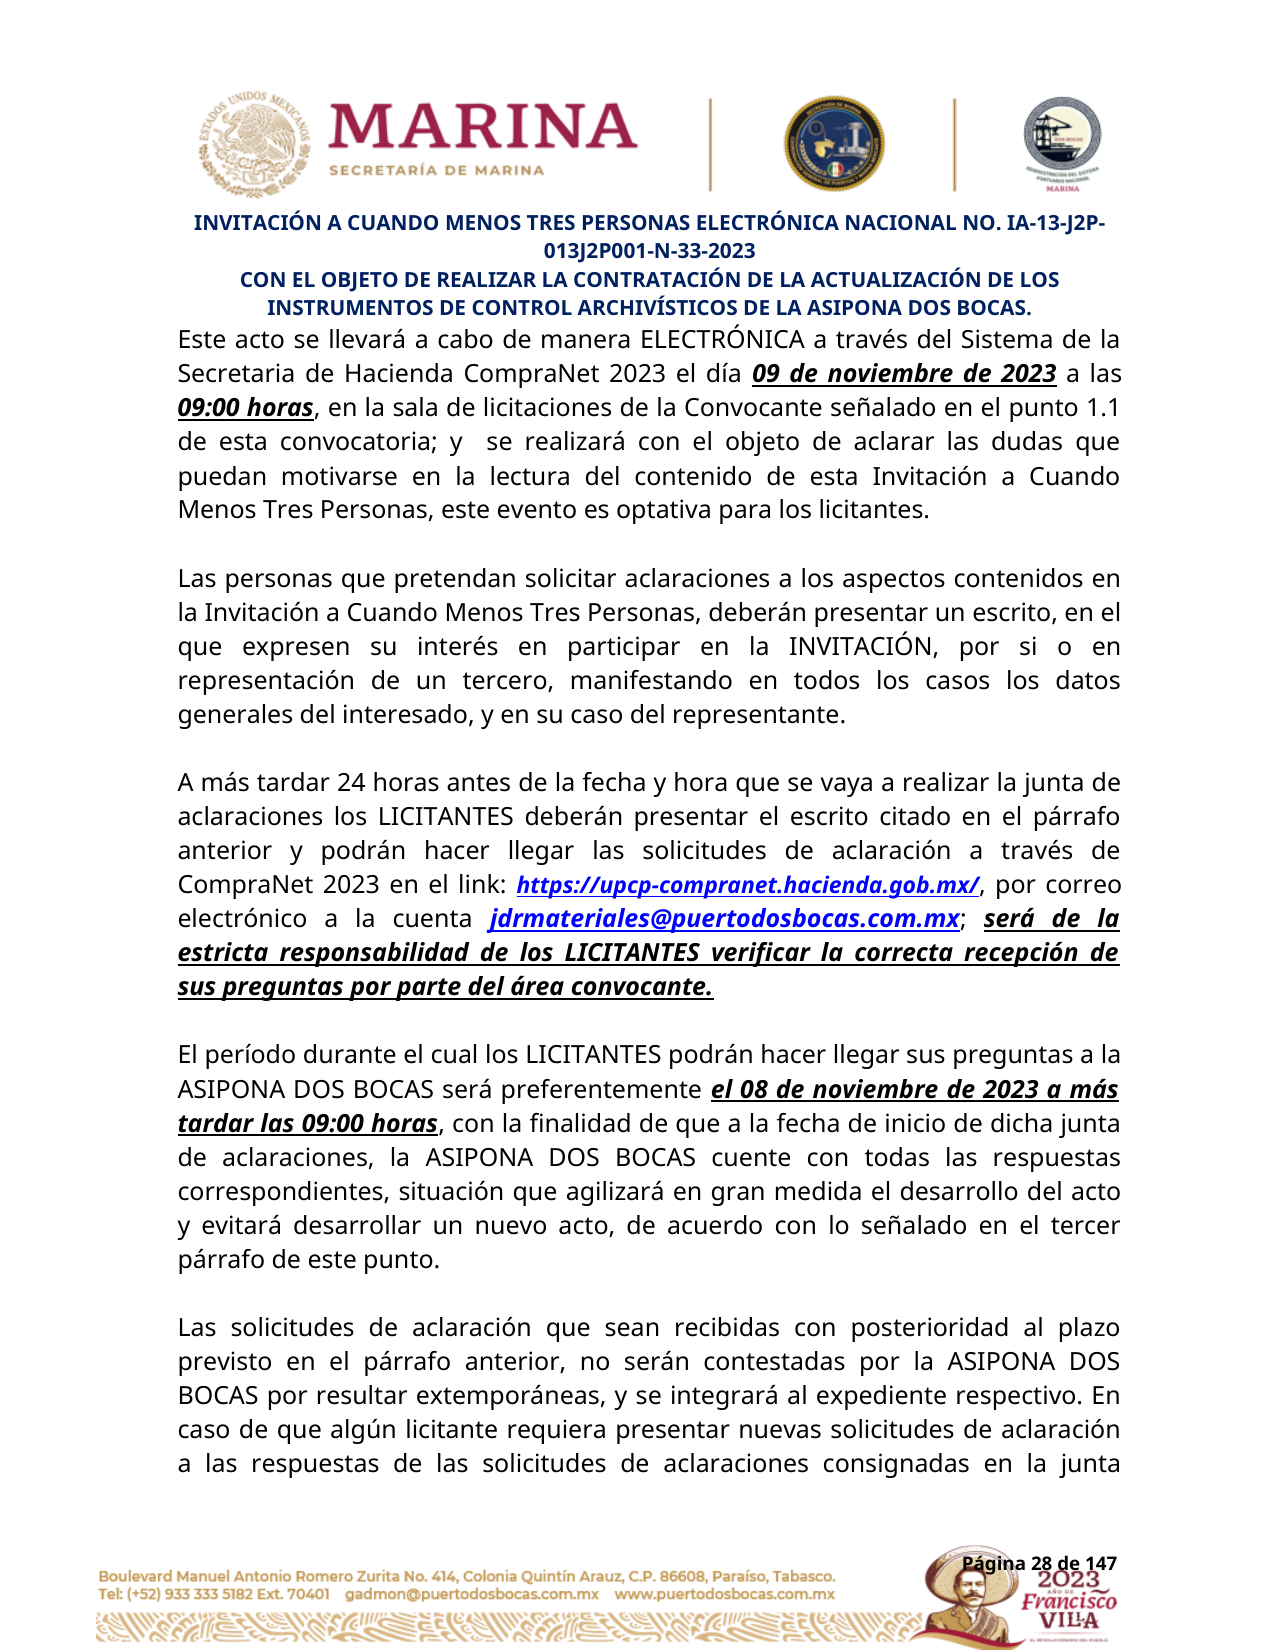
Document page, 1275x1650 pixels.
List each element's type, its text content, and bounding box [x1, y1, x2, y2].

text Este acto se llevará a cabo de manera ELECTRÓNICA a través del Sistema de la Secretaria de Hacienda CompraNet 2023 el día 09 de noviembre de 2023 a las 09:00 horas, en la sala de licitaciones de la Convocante señalado en el punto 1.1 de esta convocatoria; y se realizará con el objeto de aclarar las dudas que puedan motivarse en la lectura del contenido de esta Invitación a Cuando Menos Tres Personas, este evento es optativa para los licitantes. [177, 322, 1122, 526]
picture [88, 1544, 1124, 1650]
text A más tardar 24 horas antes de la fecha y hora que se vaya a realizar la junta de aclaraciones los LICITANTES deberán presentar el escrito citado en el párrafo anterior y podrán hacer llegar las solicitudes de aclaración a través de CompraNet 2023 en el link: https://upcp-compranet.hacienda.gob.mx/, por correo electrónico a la cuenta jdrmateriales@puertodosbocas.com.mx; será de la estricta responsabilidad de los LICITANTES verificar la correcta recepción de sus preguntas por parte del área convocante. [177, 765, 1122, 1003]
picture [189, 73, 1110, 209]
text El período durante el cual los LICITANTES podrán hacer llegar sus preguntas a la ASIPONA DOS BOCAS será preferentemente el 08 de noviembre de 2023 a más tardar las 09:00 horas, con la finalidad de que a la fecha de inicio de dicha junta de aclaraciones, la ASIPONA DOS BOCAS cuente con todas las respuestas correspondientes, situación que agilizará en gran medida el desarrollo del acto y evitará desarrollar un nuevo acto, de acuerdo con lo señalado en el tercer párrafo de este punto. [177, 1037, 1122, 1276]
text Las personas que pretendan solicitar aclaraciones a los aspectos contenidos en la Invitación a Cuando Menos Tres Personas, deberán presentar un escrito, en el que expresen su interés en participar en la INVITACIÓN, por si o en representación de un tercero, manifestando en todos los casos los datos generales del interesado, y en su caso del representante. [177, 560, 1122, 731]
